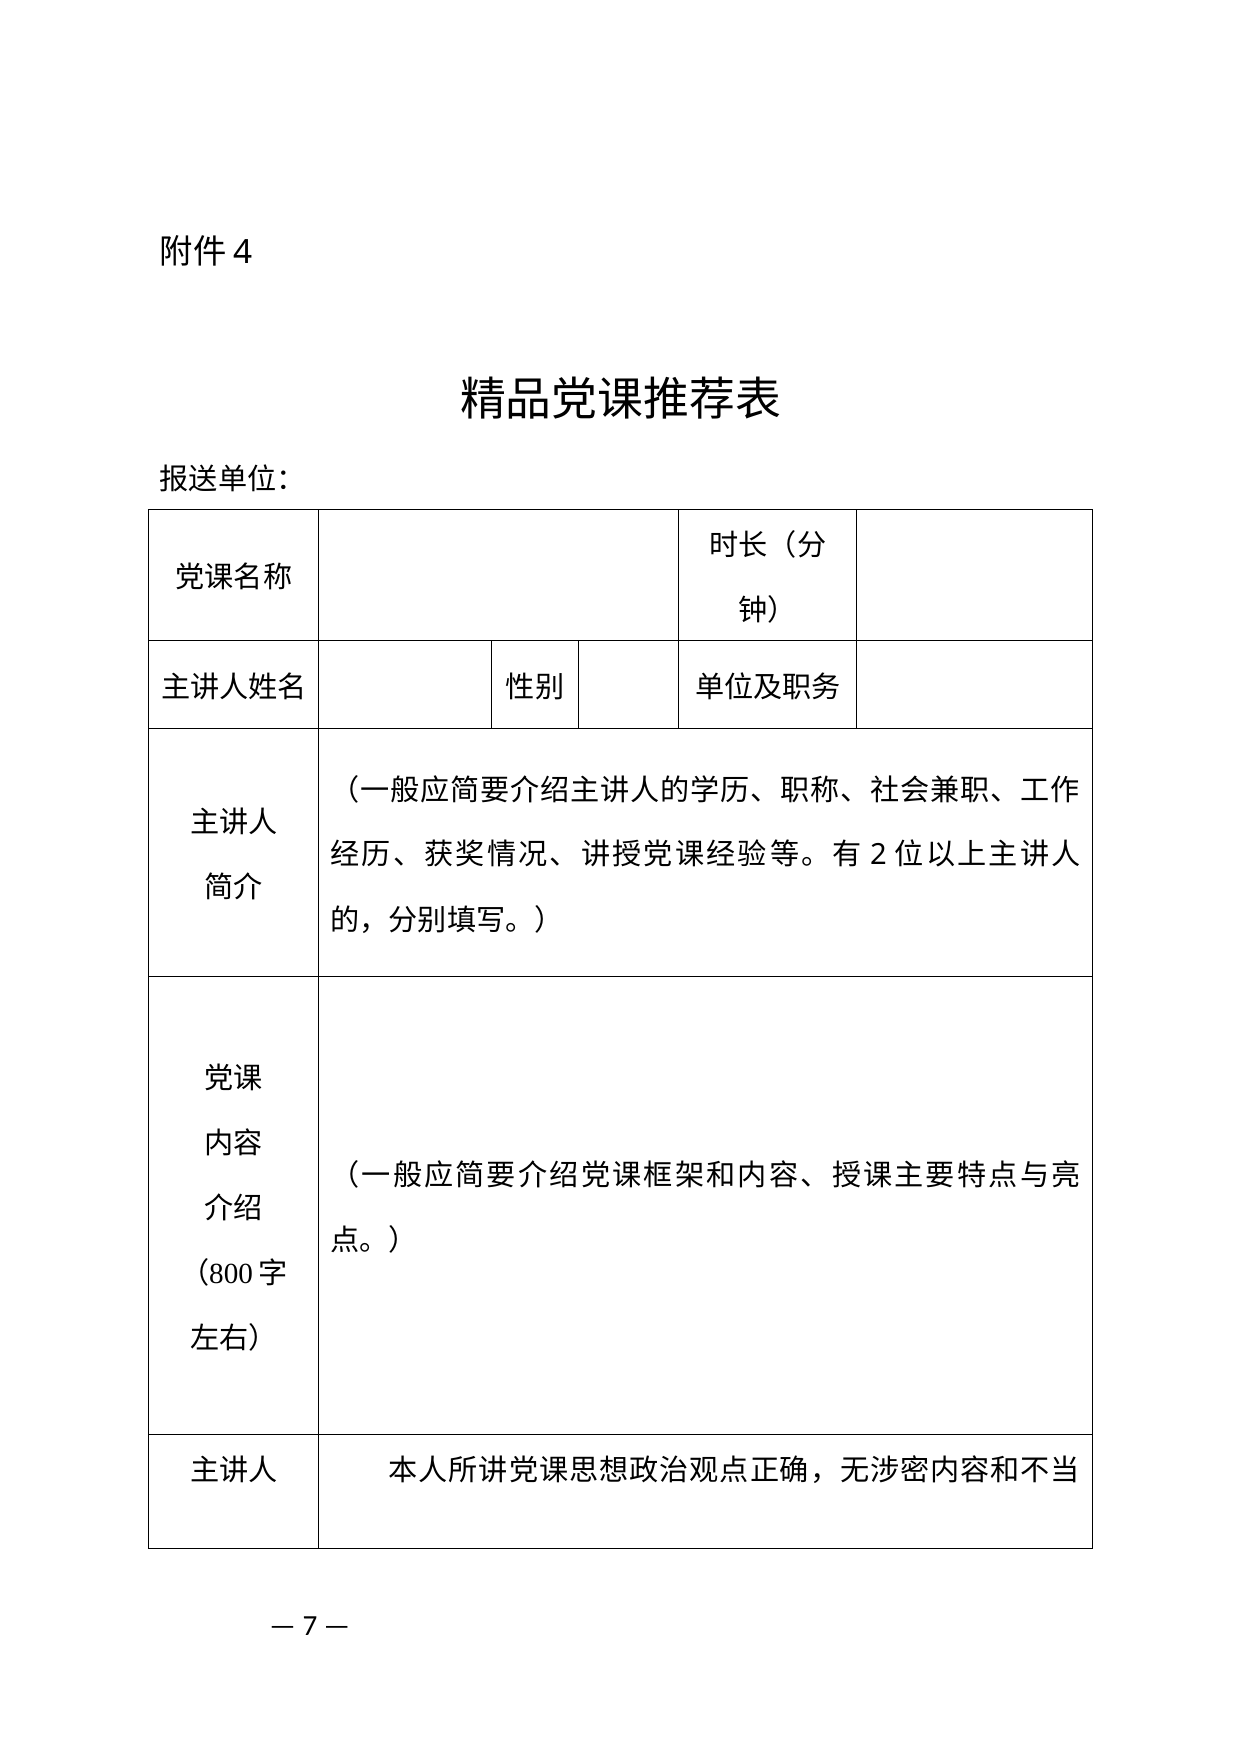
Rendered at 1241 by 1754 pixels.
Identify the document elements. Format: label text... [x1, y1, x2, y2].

table_header [857, 510, 1092, 640]
table_cell （一般应简要介绍党课框架和内容、授课主要特点与亮点。） [319, 977, 1092, 1434]
table_cell [857, 641, 1092, 727]
table_header [319, 510, 678, 640]
table_cell 性别 [492, 641, 578, 727]
table_cell 单位及职务 [679, 641, 856, 727]
text 精品党课推荐表 [159, 347, 1081, 444]
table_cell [319, 1435, 1092, 1548]
table_cell [319, 641, 491, 727]
table_cell [579, 641, 678, 727]
table_cell 主讲人 意见 [149, 1435, 318, 1548]
table_header 党课名称 [149, 510, 318, 640]
text 附件4 [159, 217, 1081, 282]
text 报送单位： [159, 444, 1081, 509]
table_cell 主讲人 简介 [149, 729, 318, 976]
table_cell 主讲人姓名 [149, 641, 318, 727]
table_header 时长（分钟） [679, 510, 856, 640]
table_cell 党课 内容 介绍 （800字 左右） [149, 977, 318, 1434]
table_cell （一般应简要介绍主讲人的学历、职称、社会兼职、工作经历、获奖情况、讲授党课经验等。有2位以上主讲人的，分别填写。） [319, 729, 1092, 976]
